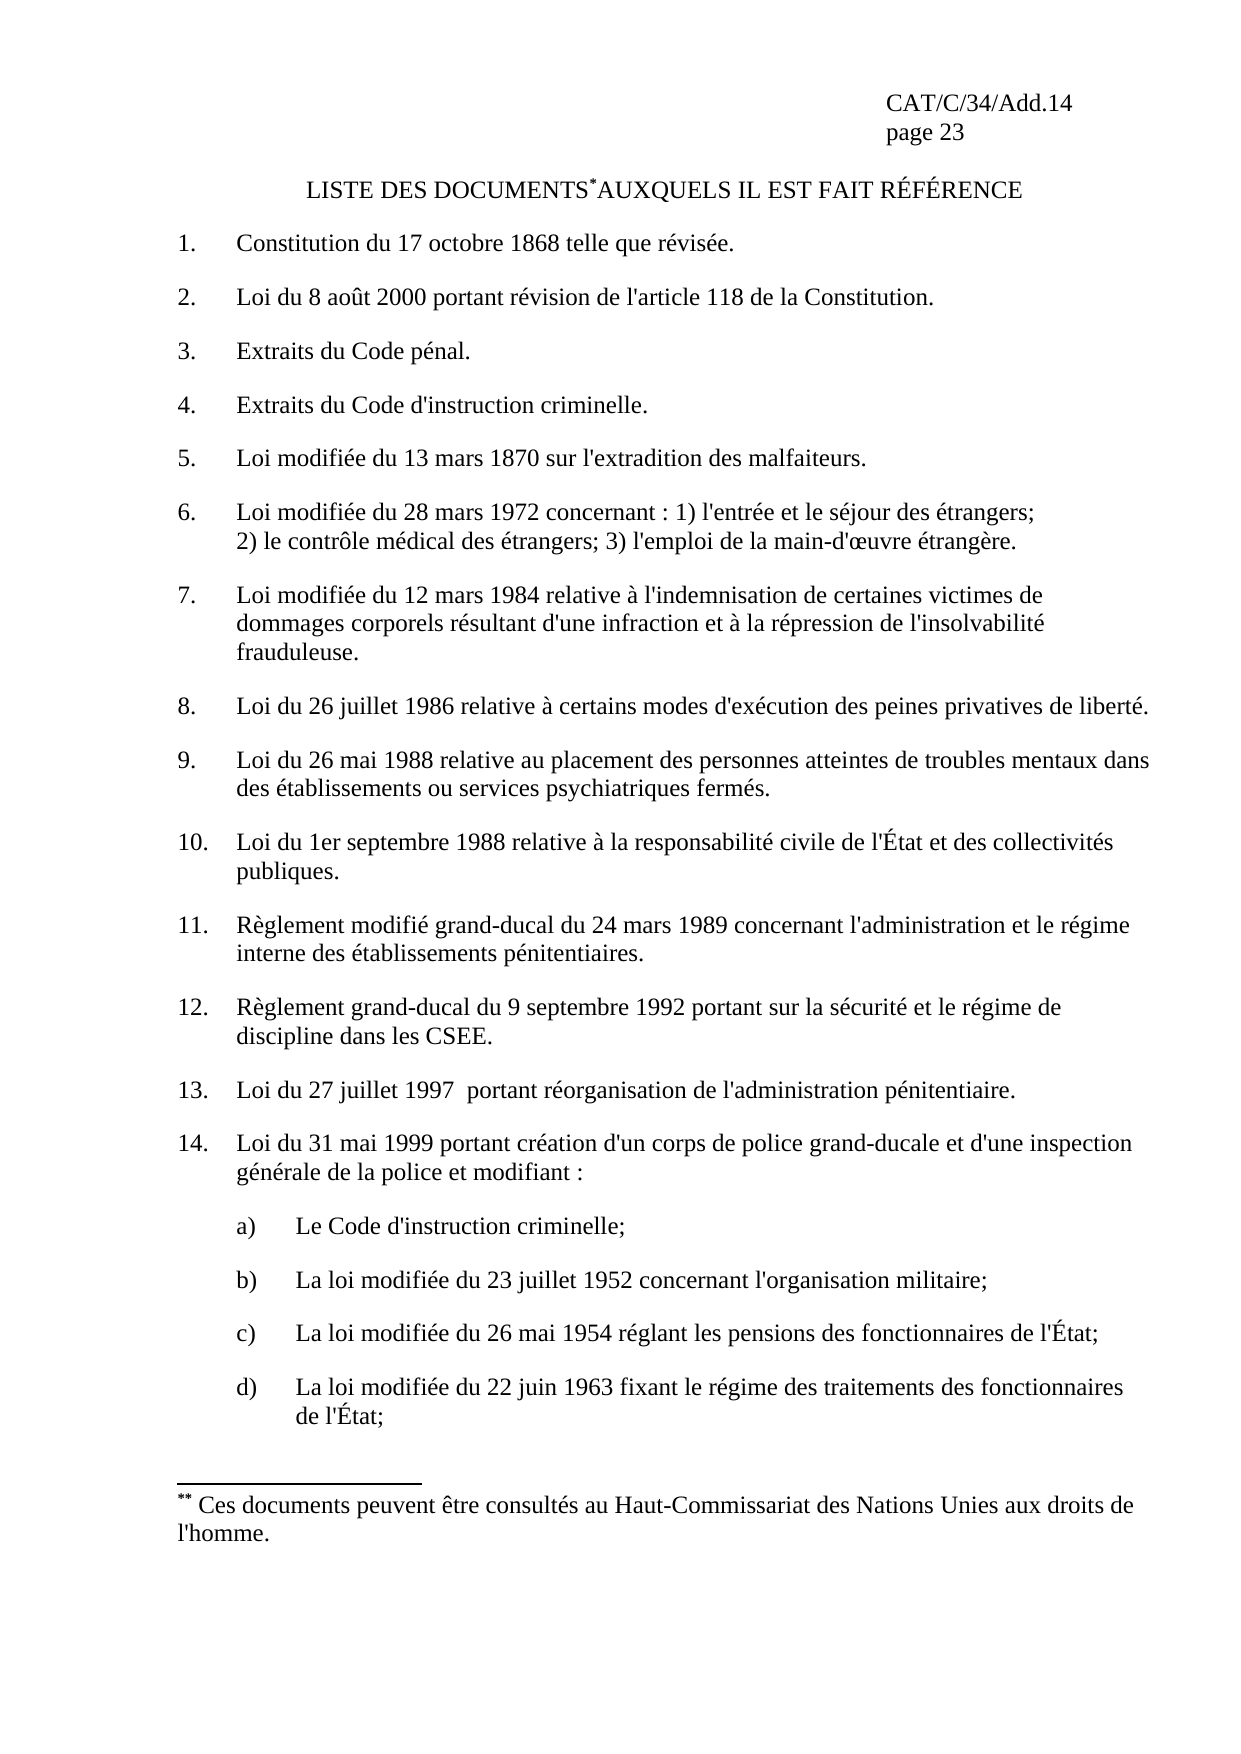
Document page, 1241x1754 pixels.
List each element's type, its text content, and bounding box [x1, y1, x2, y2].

text 11. Règlement modifié grand-ducal du 24 mars 1989 concernant l'administration et le régime interne des établissements pénitentiaires. [177, 910, 1152, 967]
text 9. Loi du 26 mai 1988 relative au placement des personnes atteintes de troubles mentaux dans des établissements ou services psychiatriques fermés. [177, 745, 1152, 802]
text 2. Loi du 8 août 2000 portant révision de l'article 118 de la Constitution. [177, 282, 1152, 311]
text 4. Extraits du Code d'instruction criminelle. [177, 390, 1152, 418]
text 13. Loi du 27 juillet 1997 portant réorganisation de l'administration pénitentiaire. [177, 1075, 1152, 1103]
text 8. Loi du 26 juillet 1986 relative à certains modes d'exécution des peines privatives de liberté. [177, 691, 1152, 720]
text 7. Loi modifiée du 12 mars 1984 relative à l'indemnisation de certaines victimes de dommages corporels résultant d'une infraction et à la répression de l'insolvabilité frauduleuse. [177, 580, 1152, 666]
text d) La loi modifiée du 22 juin 1963 fixant le régime des traitements des fonctionnaires de l'État; [236, 1372, 1152, 1430]
text 1. Constitution du 17 octobre 1868 telle que révisée. [177, 228, 1152, 257]
text 10. Loi du 1er septembre 1988 relative à la responsabilité civile de l'État et des collectivités publiques. [177, 827, 1152, 885]
text 12. Règlement grand-ducal du 9 septembre 1992 portant sur la sécurité et le régime de discipline dans les CSEE. [177, 992, 1152, 1050]
text 14. Loi du 31 mai 1999 portant création d'un corps de police grand-ducale et d'une inspection générale de la police et modifiant : [177, 1128, 1152, 1186]
text a) Le Code d'instruction criminelle; [177, 1211, 1152, 1240]
text LISTE DES DOCUMENTS*AUXQUELS IL EST FAIT RÉFÉRENCE [177, 175, 1152, 203]
text 3. Extraits du Code pénal. [177, 336, 1152, 365]
text c) La loi modifiée du 26 mai 1954 réglant les pensions des fonctionnaires de l'État; [177, 1318, 1152, 1347]
text 6. Loi modifiée du 28 mars 1972 concernant : 1) l'entrée et le séjour des étrangers; 2) le contrôle médical des étrangers; 3) l'emploi de la main-d'œuvre étrangère. [177, 497, 1152, 555]
text 5. Loi modifiée du 13 mars 1870 sur l'extradition des malfaiteurs. [177, 443, 1152, 472]
text b) La loi modifiée du 23 juillet 1952 concernant l'organisation militaire; [177, 1265, 1152, 1293]
